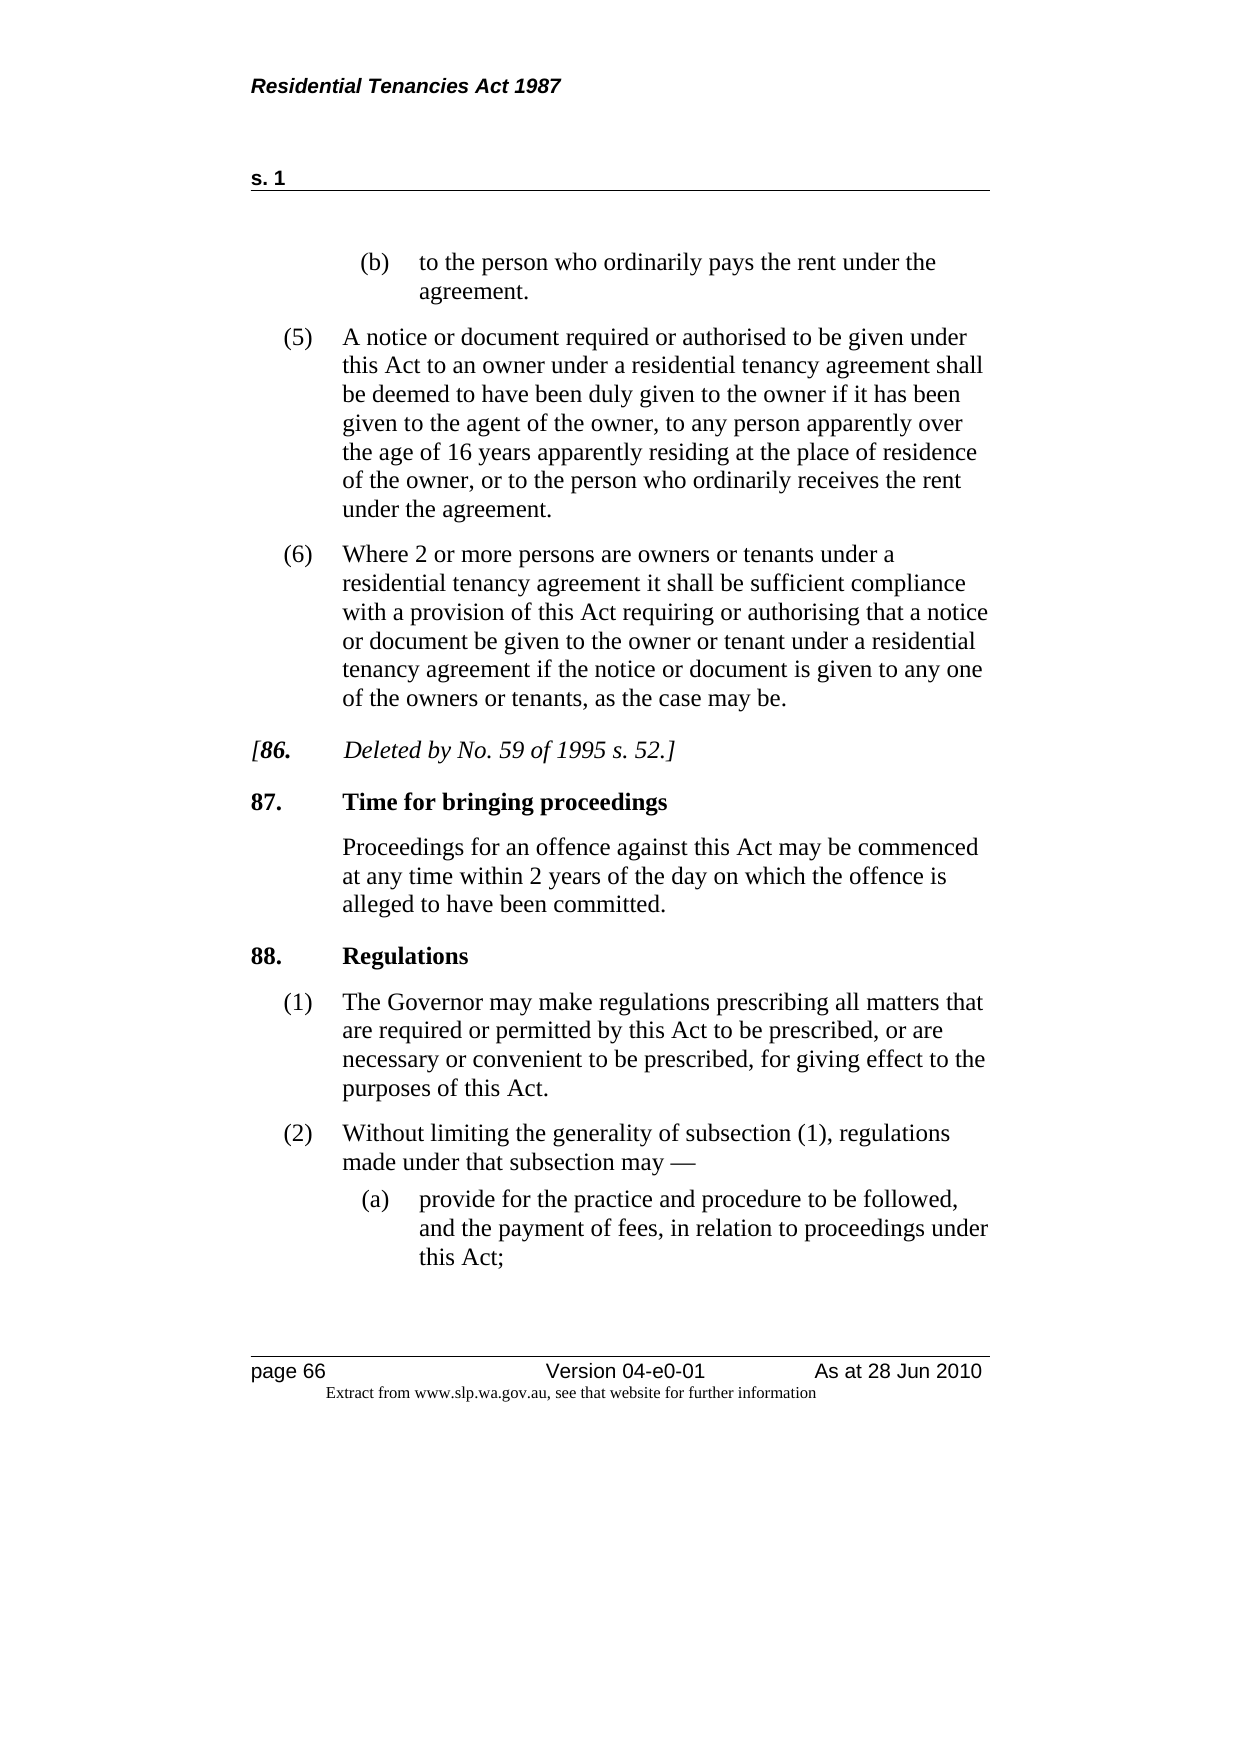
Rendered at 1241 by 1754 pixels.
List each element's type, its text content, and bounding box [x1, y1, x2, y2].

text [86. Deleted by No. 59 of 1995 s. 52.] [251, 735, 990, 764]
text (a) provide for the practice and procedure to be followed, and the payment of fees, in relation to proceedings under this Act; [251, 1184, 990, 1270]
text (b) to the person who ordinarily pays the rent under the agreement. [251, 247, 990, 305]
subtitle 87. Time for bringing proceedings [251, 787, 990, 815]
text (6) Where 2 or more persons are owners or tenants under a residential tenancy agreement it shall be sufficient compliance with a provision of this Act requiring or authorising that a notice or document be given to the owner or tenant under a residential tenancy agreement if the notice or document is given to any one of the owners or tenants, as the case may be. [251, 539, 990, 712]
text (1) The Governor may make regulations prescribing all matters that are required or permitted by this Act to be prescribed, or are necessary or convenient to be prescribed, for giving effect to the purposes of this Act. [251, 987, 990, 1102]
text (5) A notice or document required or authorised to be given under this Act to an owner under a residential tenancy agreement shall be deemed to have been duly given to the owner if it has been given to the agent of the owner, to any person apparently over the age of 16 years apparently residing at the place of residence of the owner, or to the person who ordinarily receives the rent under the agreement. [251, 322, 990, 523]
text Proceedings for an offence against this Act may be commenced at any time within 2 years of the day on which the offence is alleged to have been committed. [251, 832, 990, 918]
text (2) Without limiting the generality of subsection (1), regulations made under that subsection may — [251, 1118, 990, 1176]
subtitle 88. Regulations [251, 941, 990, 970]
